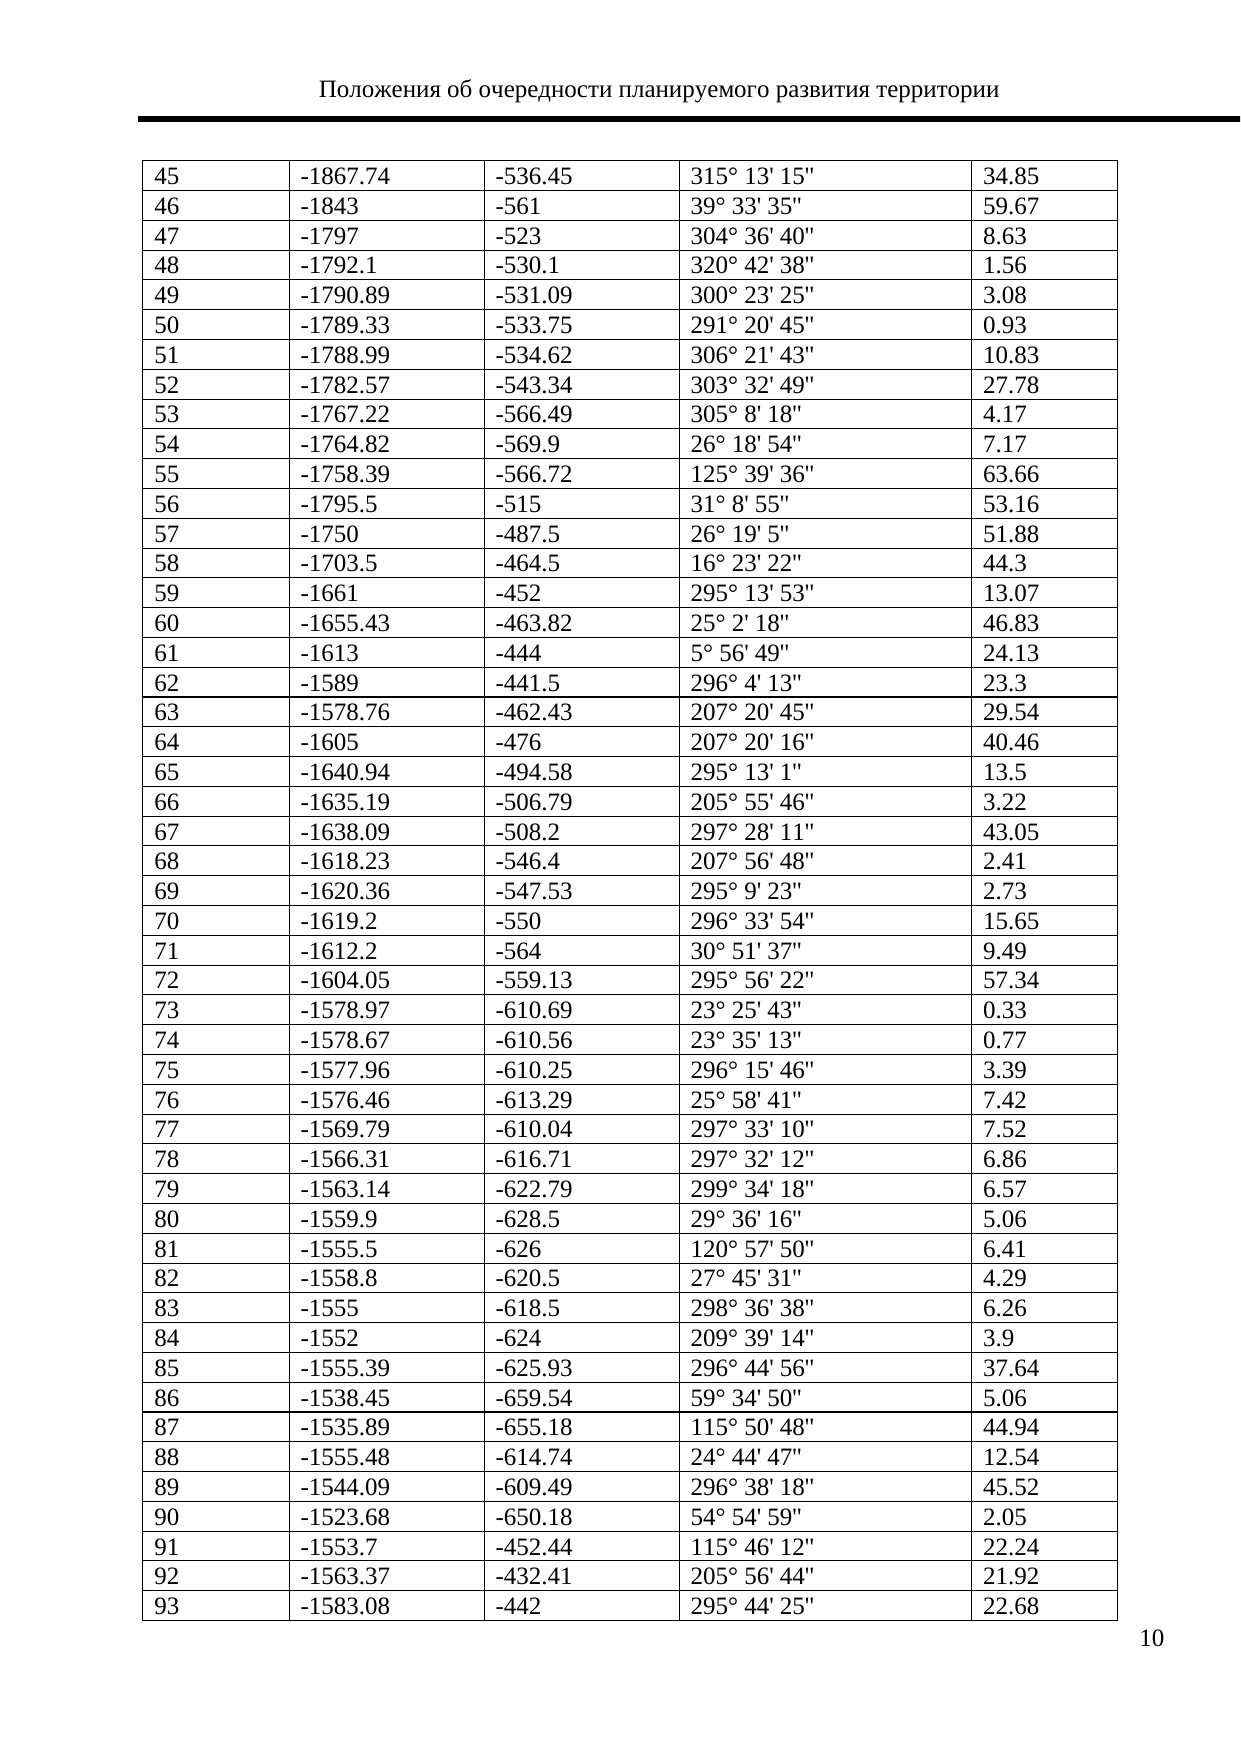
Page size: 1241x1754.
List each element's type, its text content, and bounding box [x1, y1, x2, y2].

table_cell 13.07 [972, 578, 1117, 607]
table_cell -1553.7 [290, 1532, 484, 1560]
table_cell 44.3 [972, 549, 1117, 577]
table_cell 83 [143, 1293, 289, 1322]
table_cell 30° 51' 37'' [680, 936, 971, 964]
table_cell -1758.39 [290, 459, 484, 488]
table_cell 34.85 [972, 161, 1117, 190]
table_cell -1620.36 [290, 876, 484, 905]
table_cell 295° 56' 22'' [680, 966, 971, 994]
table_cell 205° 56' 44'' [680, 1561, 971, 1590]
table_cell 29.54 [972, 698, 1117, 726]
table_cell 72 [143, 966, 289, 994]
table_cell 76 [143, 1085, 289, 1113]
table_cell -625.93 [485, 1353, 679, 1382]
table_cell -1764.82 [290, 429, 484, 458]
table_cell -1790.89 [290, 280, 484, 309]
table_cell -1558.8 [290, 1264, 484, 1292]
table_cell -531.09 [485, 280, 679, 309]
table_cell -1843 [290, 191, 484, 220]
table_cell 22.24 [972, 1532, 1117, 1560]
table_cell 27.78 [972, 370, 1117, 398]
table_cell 75 [143, 1055, 289, 1084]
table_cell -1563.14 [290, 1174, 484, 1203]
table_cell 207° 20' 16'' [680, 727, 971, 756]
table_cell 79 [143, 1174, 289, 1203]
table_cell 8.63 [972, 221, 1117, 249]
table_cell 120° 57' 50'' [680, 1234, 971, 1262]
table_cell 61 [143, 638, 289, 667]
table_cell -444 [485, 638, 679, 667]
table_cell 86 [143, 1383, 289, 1411]
table_cell -508.2 [485, 817, 679, 845]
table_cell 7.42 [972, 1085, 1117, 1113]
table_cell -533.75 [485, 310, 679, 339]
table_cell 50 [143, 310, 289, 339]
table_cell -628.5 [485, 1204, 679, 1233]
table_cell -626 [485, 1234, 679, 1262]
table_cell -463.82 [485, 608, 679, 637]
table_cell 48 [143, 251, 289, 279]
table_cell -550 [485, 906, 679, 935]
table_cell -624 [485, 1323, 679, 1352]
table_cell 1.56 [972, 251, 1117, 279]
table_cell -462.43 [485, 698, 679, 726]
table_cell 6.57 [972, 1174, 1117, 1203]
table_cell -1640.94 [290, 757, 484, 786]
table_cell -441.5 [485, 668, 679, 696]
table_cell 85 [143, 1353, 289, 1382]
table_cell 291° 20' 45'' [680, 310, 971, 339]
table_cell -1535.89 [290, 1413, 484, 1441]
table_cell -1559.9 [290, 1204, 484, 1233]
table_cell 6.86 [972, 1144, 1117, 1173]
table_cell -561 [485, 191, 679, 220]
table_cell 2.41 [972, 846, 1117, 875]
table_cell -515 [485, 489, 679, 518]
table_cell 6.41 [972, 1234, 1117, 1262]
table_cell 297° 33' 10'' [680, 1115, 971, 1143]
table_cell 68 [143, 846, 289, 875]
table_cell -1589 [290, 668, 484, 696]
table_cell 207° 20' 45'' [680, 698, 971, 726]
table_cell 37.64 [972, 1353, 1117, 1382]
table_cell -547.53 [485, 876, 679, 905]
table_cell 93 [143, 1591, 289, 1620]
table_cell 296° 33' 54'' [680, 906, 971, 935]
table_cell -1523.68 [290, 1502, 484, 1531]
table_cell 57 [143, 519, 289, 547]
table_cell -1767.22 [290, 400, 484, 428]
table_cell 9.49 [972, 936, 1117, 964]
table_cell -1604.05 [290, 966, 484, 994]
table_cell -620.5 [485, 1264, 679, 1292]
table_cell 88 [143, 1442, 289, 1471]
table_cell 29° 36' 16'' [680, 1204, 971, 1233]
table_cell -1605 [290, 727, 484, 756]
table_cell -1555 [290, 1293, 484, 1322]
table_cell 92 [143, 1561, 289, 1590]
table_cell 295° 9' 23'' [680, 876, 971, 905]
table_cell -1655.43 [290, 608, 484, 637]
table_cell -1578.76 [290, 698, 484, 726]
table_cell -622.79 [485, 1174, 679, 1203]
table_cell 87 [143, 1413, 289, 1441]
table_cell -609.49 [485, 1472, 679, 1501]
table_cell 49 [143, 280, 289, 309]
table_cell -1782.57 [290, 370, 484, 398]
table_cell 80 [143, 1204, 289, 1233]
table_cell 62 [143, 668, 289, 696]
table_cell 91 [143, 1532, 289, 1560]
table_cell 10.83 [972, 340, 1117, 369]
table_cell -1578.97 [290, 995, 484, 1024]
table_cell -1618.23 [290, 846, 484, 875]
table_cell 21.92 [972, 1561, 1117, 1590]
table_cell 53 [143, 400, 289, 428]
table_cell 45.52 [972, 1472, 1117, 1501]
table_cell 209° 39' 14'' [680, 1323, 971, 1352]
table_cell -610.04 [485, 1115, 679, 1143]
table_cell 31° 8' 55'' [680, 489, 971, 518]
table_cell 70 [143, 906, 289, 935]
table_cell 25° 58' 41'' [680, 1085, 971, 1113]
table_cell -523 [485, 221, 679, 249]
table_cell 23.3 [972, 668, 1117, 696]
table_cell -530.1 [485, 251, 679, 279]
table_cell 7.17 [972, 429, 1117, 458]
table_cell 90 [143, 1502, 289, 1531]
table_cell 3.08 [972, 280, 1117, 309]
table_cell 77 [143, 1115, 289, 1143]
table_cell 6.26 [972, 1293, 1117, 1322]
table_cell -1619.2 [290, 906, 484, 935]
table_cell -1792.1 [290, 251, 484, 279]
table_cell 51.88 [972, 519, 1117, 547]
table_cell 15.65 [972, 906, 1117, 935]
table_cell -494.58 [485, 757, 679, 786]
table_cell -487.5 [485, 519, 679, 547]
table_cell -543.34 [485, 370, 679, 398]
table_cell 43.05 [972, 817, 1117, 845]
table_cell 26° 19' 5'' [680, 519, 971, 547]
table_cell -1788.99 [290, 340, 484, 369]
table_cell 13.5 [972, 757, 1117, 786]
table_cell 59.67 [972, 191, 1117, 220]
table_cell 78 [143, 1144, 289, 1173]
table_cell 315° 13' 15'' [680, 161, 971, 190]
table_cell -1555.48 [290, 1442, 484, 1471]
table_cell -1703.5 [290, 549, 484, 577]
table_cell -432.41 [485, 1561, 679, 1590]
table_cell -1867.74 [290, 161, 484, 190]
table_cell 296° 4' 13'' [680, 668, 971, 696]
table_cell 115° 46' 12'' [680, 1532, 971, 1560]
table_cell 24° 44' 47'' [680, 1442, 971, 1471]
table_cell 297° 28' 11'' [680, 817, 971, 845]
table_cell 296° 15' 46'' [680, 1055, 971, 1084]
table_cell 297° 32' 12'' [680, 1144, 971, 1173]
table_cell 0.77 [972, 1025, 1117, 1054]
table_cell 4.29 [972, 1264, 1117, 1292]
table_cell 51 [143, 340, 289, 369]
table_cell 82 [143, 1264, 289, 1292]
table_cell 26° 18' 54'' [680, 429, 971, 458]
table_cell -1635.19 [290, 787, 484, 816]
table_cell -650.18 [485, 1502, 679, 1531]
table_cell 60 [143, 608, 289, 637]
table_cell 3.22 [972, 787, 1117, 816]
table_cell 303° 32' 49'' [680, 370, 971, 398]
table_cell 47 [143, 221, 289, 249]
table_cell -613.29 [485, 1085, 679, 1113]
table_cell 64 [143, 727, 289, 756]
table_cell 23° 35' 13'' [680, 1025, 971, 1054]
table_cell 23° 25' 43'' [680, 995, 971, 1024]
table_cell -1566.31 [290, 1144, 484, 1173]
table_cell -566.72 [485, 459, 679, 488]
table_cell 296° 38' 18'' [680, 1472, 971, 1501]
table_cell 295° 13' 53'' [680, 578, 971, 607]
table_cell -506.79 [485, 787, 679, 816]
table_cell 24.13 [972, 638, 1117, 667]
table_cell -614.74 [485, 1442, 679, 1471]
table_cell -1583.08 [290, 1591, 484, 1620]
table_cell -1552 [290, 1323, 484, 1352]
table_cell -1544.09 [290, 1472, 484, 1501]
table_cell 304° 36' 40'' [680, 221, 971, 249]
table_cell 59 [143, 578, 289, 607]
table_cell -476 [485, 727, 679, 756]
table_cell 45 [143, 161, 289, 190]
table_cell 44.94 [972, 1413, 1117, 1441]
table_cell 55 [143, 459, 289, 488]
table_cell 2.05 [972, 1502, 1117, 1531]
table_cell 306° 21' 43'' [680, 340, 971, 369]
table_cell 40.46 [972, 727, 1117, 756]
table_cell 66 [143, 787, 289, 816]
table_cell 2.73 [972, 876, 1117, 905]
table_cell -1538.45 [290, 1383, 484, 1411]
table_cell 84 [143, 1323, 289, 1352]
table_cell 4.17 [972, 400, 1117, 428]
table_cell 207° 56' 48'' [680, 846, 971, 875]
table_cell 63 [143, 698, 289, 726]
table_cell -1563.37 [290, 1561, 484, 1590]
table_cell -1613 [290, 638, 484, 667]
table_cell 52 [143, 370, 289, 398]
table_cell 16° 23' 22'' [680, 549, 971, 577]
table_cell 57.34 [972, 966, 1117, 994]
table_cell -610.25 [485, 1055, 679, 1084]
table_cell 54° 54' 59'' [680, 1502, 971, 1531]
table_cell 46.83 [972, 608, 1117, 637]
table_cell 74 [143, 1025, 289, 1054]
table_cell 71 [143, 936, 289, 964]
table_cell -1789.33 [290, 310, 484, 339]
table_cell 205° 55' 46'' [680, 787, 971, 816]
table_cell 305° 8' 18'' [680, 400, 971, 428]
table_cell 81 [143, 1234, 289, 1262]
table_cell -1750 [290, 519, 484, 547]
table_cell -546.4 [485, 846, 679, 875]
table_cell -1797 [290, 221, 484, 249]
table_cell 27° 45' 31'' [680, 1264, 971, 1292]
table_cell -464.5 [485, 549, 679, 577]
table_cell -655.18 [485, 1413, 679, 1441]
table_cell 5.06 [972, 1383, 1117, 1411]
table_cell 56 [143, 489, 289, 518]
table_cell -616.71 [485, 1144, 679, 1173]
table_cell -564 [485, 936, 679, 964]
table_cell -452.44 [485, 1532, 679, 1560]
table_cell -1612.2 [290, 936, 484, 964]
table_cell -618.5 [485, 1293, 679, 1322]
table_cell 295° 44' 25'' [680, 1591, 971, 1620]
table_cell 69 [143, 876, 289, 905]
table_cell 299° 34' 18'' [680, 1174, 971, 1203]
table_cell 12.54 [972, 1442, 1117, 1471]
table_cell -1661 [290, 578, 484, 607]
table_cell 54 [143, 429, 289, 458]
table_cell 295° 13' 1'' [680, 757, 971, 786]
table_cell -442 [485, 1591, 679, 1620]
table_cell 296° 44' 56'' [680, 1353, 971, 1382]
table_cell -1576.46 [290, 1085, 484, 1113]
table_cell 25° 2' 18'' [680, 608, 971, 637]
table_cell 22.68 [972, 1591, 1117, 1620]
table_cell -610.69 [485, 995, 679, 1024]
table_cell 67 [143, 817, 289, 845]
table_cell -659.54 [485, 1383, 679, 1411]
table_cell -452 [485, 578, 679, 607]
table_cell -1795.5 [290, 489, 484, 518]
table_cell 3.9 [972, 1323, 1117, 1352]
table_cell 0.93 [972, 310, 1117, 339]
table_cell -1555.5 [290, 1234, 484, 1262]
table_cell 46 [143, 191, 289, 220]
table_cell 58 [143, 549, 289, 577]
table_cell 0.33 [972, 995, 1117, 1024]
table_cell -534.62 [485, 340, 679, 369]
table_cell 7.52 [972, 1115, 1117, 1143]
table_cell 59° 34' 50'' [680, 1383, 971, 1411]
table_cell 73 [143, 995, 289, 1024]
table_cell -566.49 [485, 400, 679, 428]
table_cell 125° 39' 36'' [680, 459, 971, 488]
table_cell 298° 36' 38'' [680, 1293, 971, 1322]
table_cell 63.66 [972, 459, 1117, 488]
table_cell -1569.79 [290, 1115, 484, 1143]
table_cell 39° 33' 35'' [680, 191, 971, 220]
table_cell 320° 42' 38'' [680, 251, 971, 279]
table_cell 300° 23' 25'' [680, 280, 971, 309]
table_cell -1638.09 [290, 817, 484, 845]
table_cell -569.9 [485, 429, 679, 458]
table_cell 89 [143, 1472, 289, 1501]
table_cell 5° 56' 49'' [680, 638, 971, 667]
table_cell 115° 50' 48'' [680, 1413, 971, 1441]
table_cell 3.39 [972, 1055, 1117, 1084]
table_cell 65 [143, 757, 289, 786]
table_cell -1578.67 [290, 1025, 484, 1054]
table_cell -559.13 [485, 966, 679, 994]
table_cell -610.56 [485, 1025, 679, 1054]
table_cell -1577.96 [290, 1055, 484, 1084]
table_cell 53.16 [972, 489, 1117, 518]
table_cell 5.06 [972, 1204, 1117, 1233]
table_cell -1555.39 [290, 1353, 484, 1382]
table_cell -536.45 [485, 161, 679, 190]
